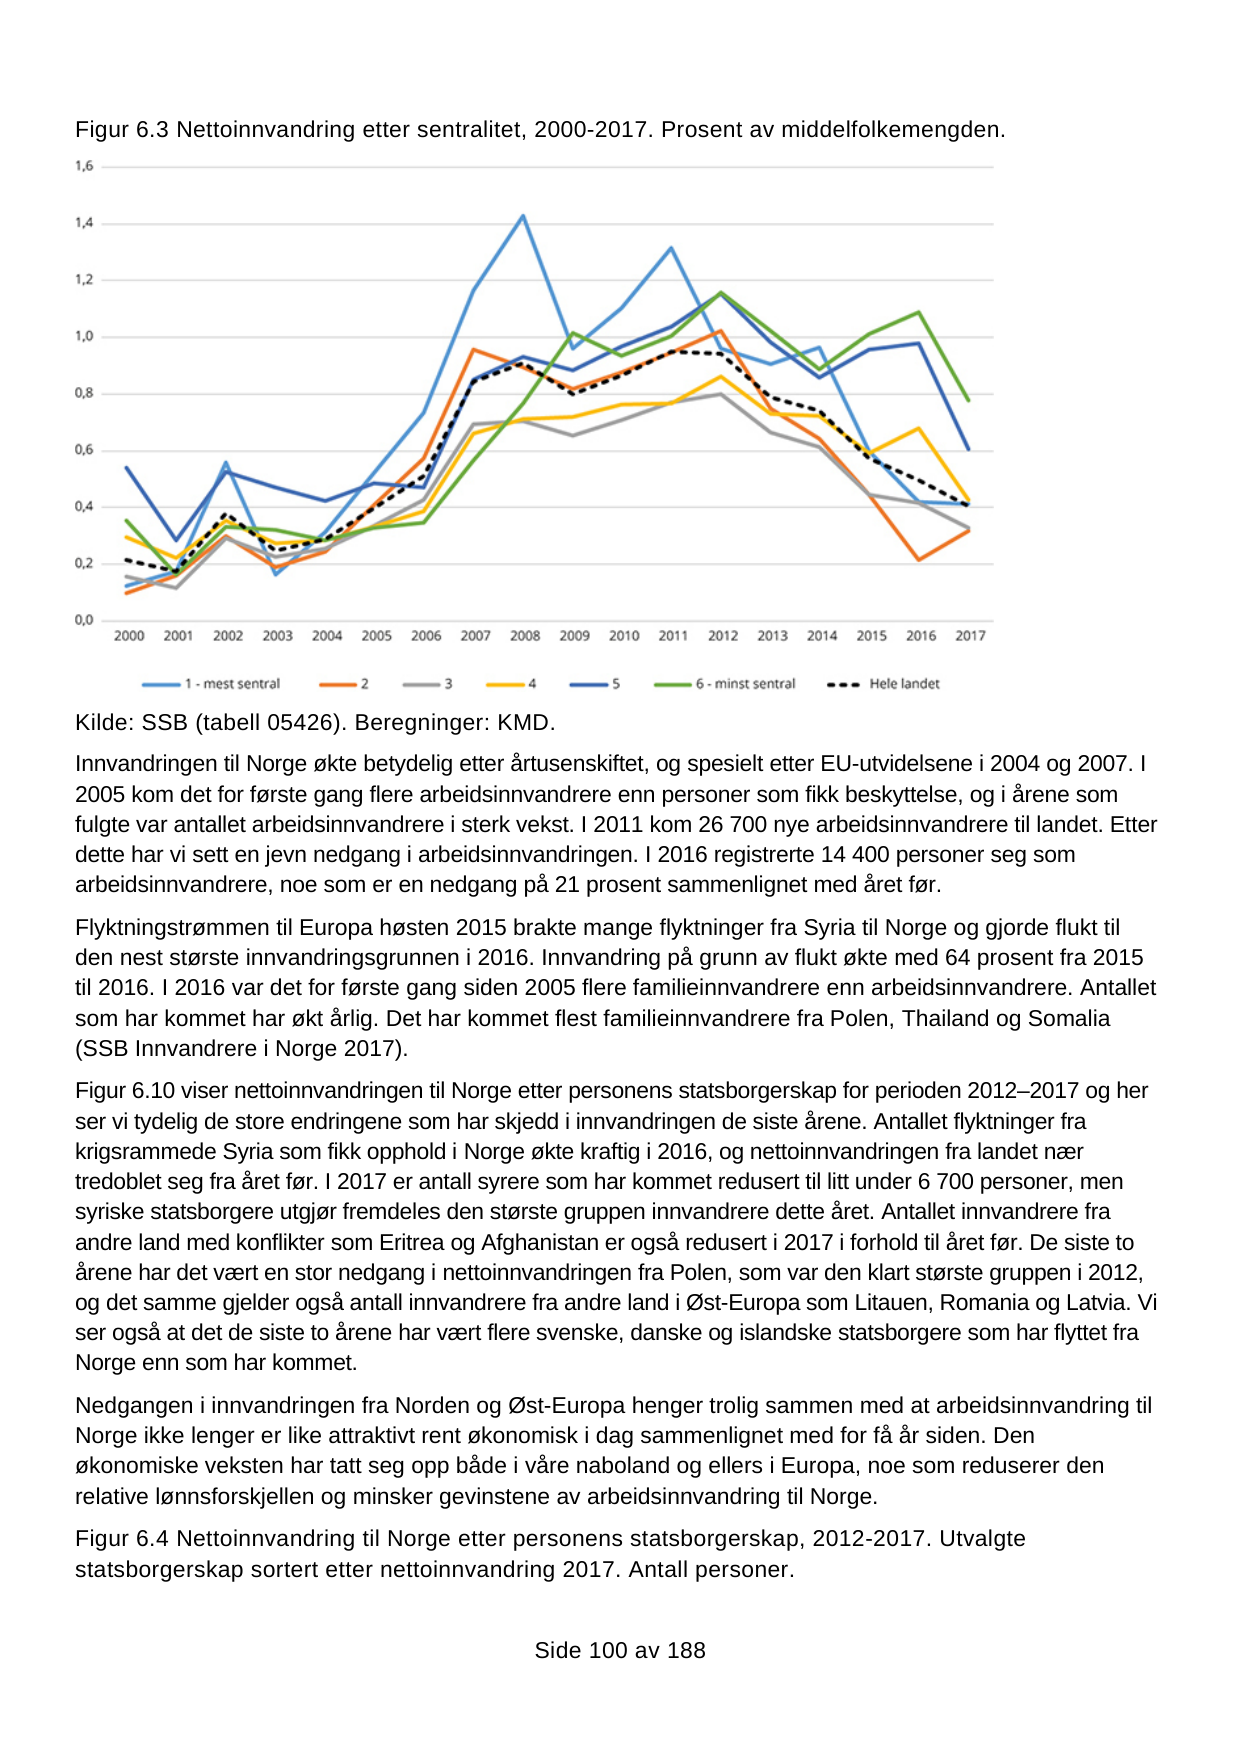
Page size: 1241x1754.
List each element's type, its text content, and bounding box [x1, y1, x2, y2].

text Nettoinnvandring etter sentralitet, 2000-2017. Prosent av middelfolkemengden. [75, 116, 1165, 143]
picture [75, 159, 994, 692]
text Nettoinnvandring til Norge etter personens statsborgerskap, 2012-2017. Utvalgte statsborgerskap sortert etter nettoinnvandring 2017. Antall personer. [75, 1525, 1165, 1582]
text Nedgangen i innvandringen fra Norden og Øst-Europa henger trolig sammen med at arbeidsinnvandring til Norge ikke lenger er like attraktivt rent økonomisk i dag sammenlignet med for få år siden. Den økonomiske veksten har tatt seg opp både i våre naboland og ellers i Europa, noe som reduserer den relative lønnsforskjellen og minsker gevinstene av arbeidsinnvandring til Norge. [75, 1392, 1165, 1509]
text Flyktningstrømmen til Europa høsten 2015 brakte mange flyktninger fra Syria til Norge og gjorde flukt til den nest største innvandringsgrunnen i 2016. Innvandring på grunn av flukt økte med 64 prosent fra 2015 til 2016. I 2016 var det for første gang siden 2005 flere familieinnvandrere enn arbeidsinnvandrere. Antallet som har kommet har økt årlig. Det har kommet flest familieinnvandrere fra Polen, ­Thailand og Somalia (SSB Innvandrere i Norge 2017). [75, 914, 1165, 1061]
text Figur 6.10 viser nettoinnvandringen til Norge etter personens statsborgerskap for perioden 2012–2017 og her ser vi tydelig de store endringene som har skjedd i innvandringen de siste årene. Antallet flyktninger fra krigsrammede Syria som fikk opphold i Norge økte kraftig i 2016, og nettoinnvandringen fra landet nær tredoblet seg fra året før. I 2017 er antall syrere som har kommet redusert til litt under 6 700 personer, men syriske statsborgere utgjør fremdeles den største gruppen innvandrere dette året. Antallet innvandrere fra andre land med konflikter som Eritrea og Afghanistan er også redusert i 2017 i forhold til året før. De siste to årene har det vært en stor nedgang i nettoinnvandringen fra Polen, som var den klart største gruppen i 2012, og det samme gjelder også antall innvandrere fra andre land i Øst-Europa som Litauen, Romania og Latvia. Vi ser også at det de siste to årene har vært flere svenske, danske og islandske statsborgere som har flyttet fra Norge enn som har kommet. [75, 1077, 1165, 1376]
text Kilde: SSB (tabell 05426). Beregninger: KMD. [75, 708, 1165, 735]
text Innvandringen til Norge økte betydelig etter årtusenskiftet, og spesielt etter EU-utvidelsene i 2004 og 2007. I 2005 kom det for første gang flere arbeidsinnvandrere enn personer som fikk beskyttelse, og i årene som fulgte var antallet arbeidsinnvandrere i sterk vekst. I 2011 kom 26 700 nye arbeidsinnvandrere til landet. Etter dette har vi sett en jevn nedgang i arbeidsinnvandringen. I 2016 registrerte 14 400 personer seg som arbeidsinnvandrere, noe som er en nedgang på 21 prosent sammenlignet med året før. [75, 750, 1165, 898]
